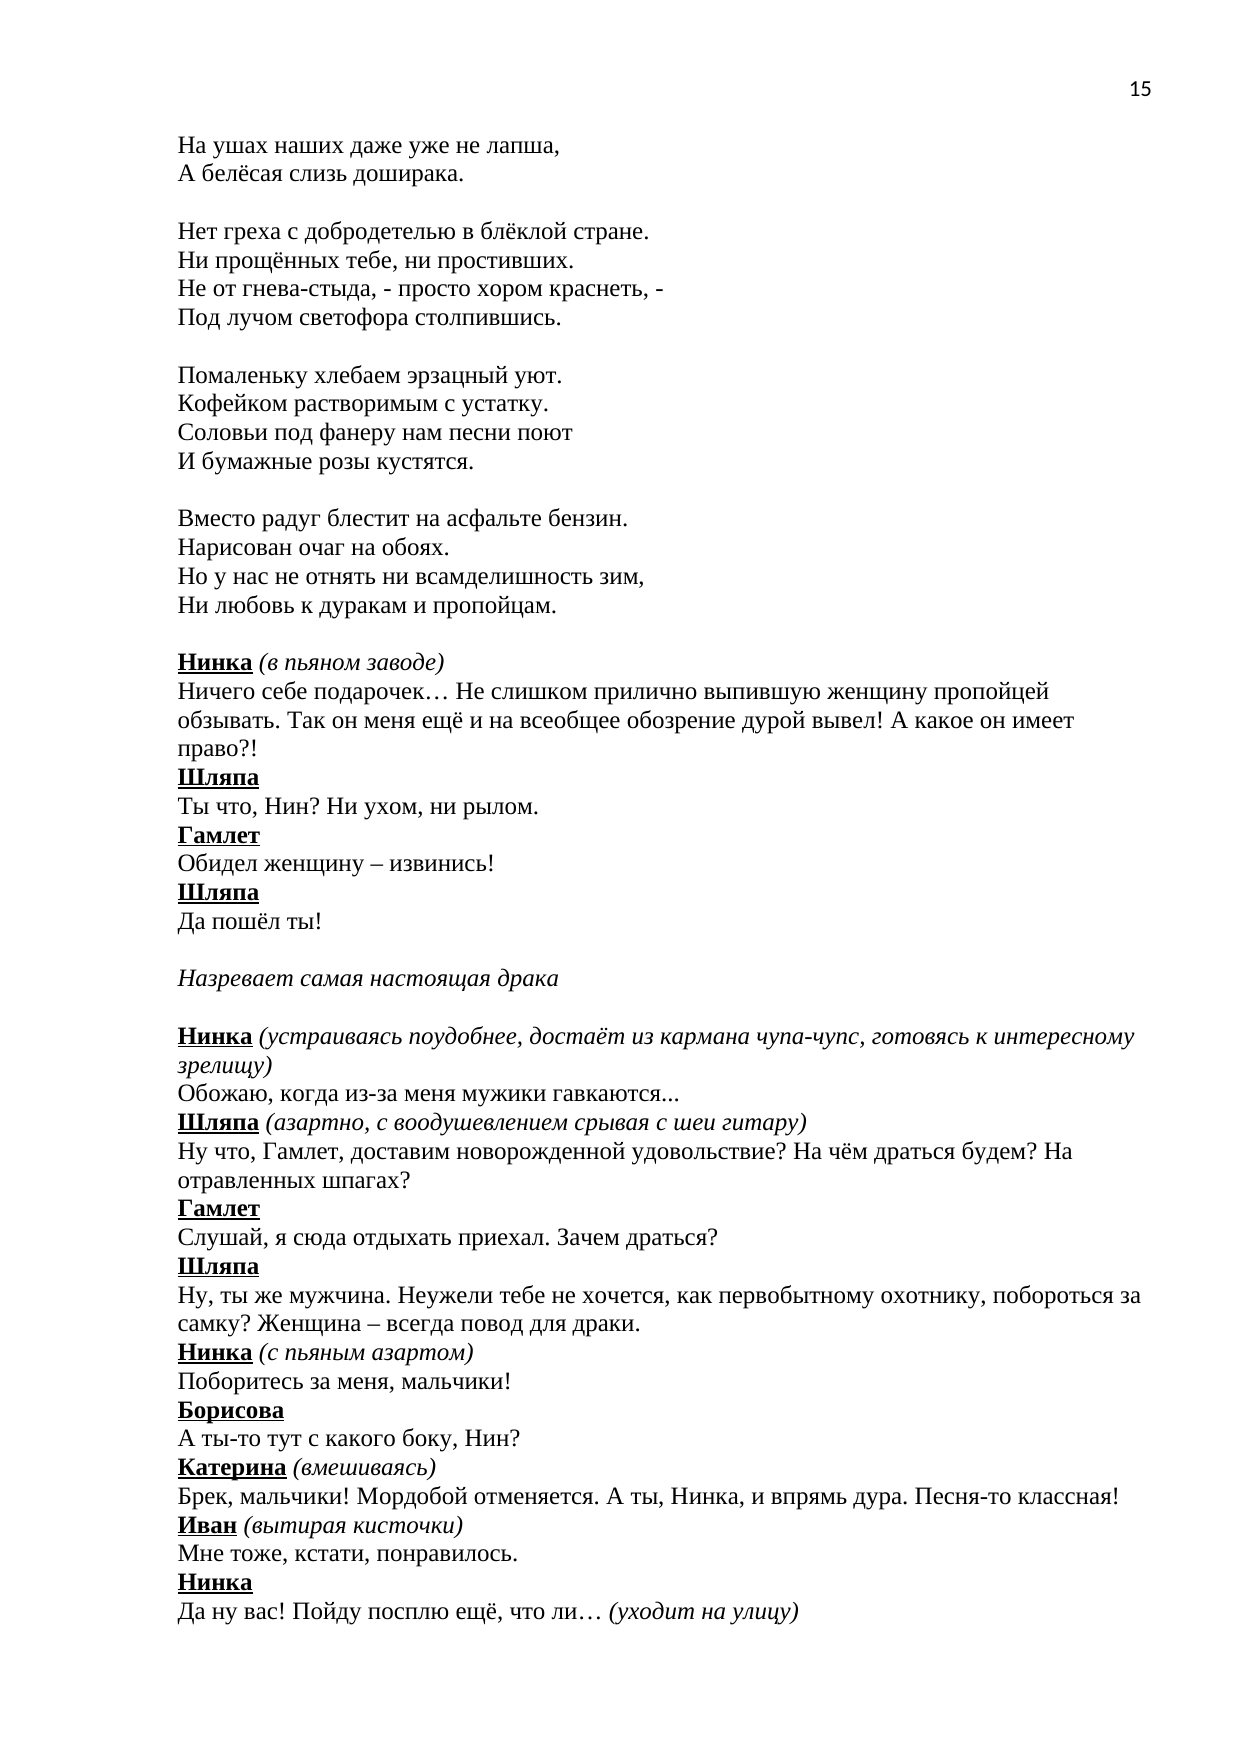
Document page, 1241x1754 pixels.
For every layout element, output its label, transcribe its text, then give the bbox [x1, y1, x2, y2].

text Шляпа [177, 877, 1152, 906]
text Брек, мальчики! Мордобой отменяется. А ты, Нинка, и впрямь дура. Песня-то классная! [177, 1481, 1152, 1510]
text Борисова [177, 1395, 1152, 1423]
text Нет греха с добродетелью в блёклой стране. Ни прощённых тебе, ни простивших. Не от гнева-стыда, - просто хором краснеть, - Под лучом светофора столпившись. [177, 187, 1152, 331]
text Мне тоже, кстати, понравилось. [177, 1538, 1152, 1567]
text Обидел женщину – извинись! [177, 848, 1152, 877]
text Ничего себе подарочек… Не слишком прилично выпившую женщину пропойцей обзывать. Так он меня ещё и на всеобщее обозрение дурой вывел! А какое он имеет право?! [177, 676, 1152, 762]
text Иван (вытирая кисточки) [177, 1510, 1152, 1538]
text А ты-то тут с какого боку, Нин? [177, 1423, 1152, 1452]
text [177, 130, 1152, 187]
text Нинка [177, 1567, 1152, 1596]
text Вместо радуг блестит на асфальте бензин. Нарисован очаг на обоях. Но у нас не отнять ни всамделишность зим, Ни любовь к дуракам и пропойцам. [177, 475, 1152, 618]
text Да пошёл ты! [177, 906, 1152, 935]
text Слушай, я сюда отдыхать приехал. Зачем драться? [177, 1222, 1152, 1251]
text Ну что, Гамлет, доставим новорожденной удовольствие? На чём драться будем? На отравленных шпагах? [177, 1136, 1152, 1193]
text Катерина (вмешиваясь) [177, 1452, 1152, 1481]
text Ты что, Нин? Ни ухом, ни рылом. [177, 791, 1152, 820]
text Гамлет [177, 1193, 1152, 1222]
text Поборитесь за меня, мальчики! [177, 1366, 1152, 1395]
text Да ну вас! Пойду посплю ещё, что ли… (уходит на улицу) [177, 1596, 1152, 1625]
text Нинка (в пьяном заводе) [177, 647, 1152, 676]
text Нинка (устраиваясь поудобнее, достаёт из кармана чупа-чупс, готовясь к интересному зрелищу) [177, 1021, 1152, 1078]
text Назревает самая настоящая драка [177, 963, 1152, 992]
text Ну, ты же мужчина. Неужели тебе не хочется, как первобытному охотнику, побороться за самку? Женщина – всегда повод для драки. [177, 1280, 1152, 1337]
text Шляпа [177, 762, 1152, 791]
text Гамлет [177, 820, 1152, 848]
text Обожаю, когда из-за меня мужики гавкаются... [177, 1078, 1152, 1107]
text Шляпа [177, 1251, 1152, 1280]
text Шляпа (азартно, с воодушевлением срывая с шеи гитару) [177, 1107, 1152, 1136]
text Помаленьку хлебаем эрзацный уют. Кофейком растворимым с устатку. Соловьи под фанеру нам песни поют И бумажные розы кустятся. [177, 331, 1152, 475]
text Нинка (с пьяным азартом) [177, 1337, 1152, 1366]
